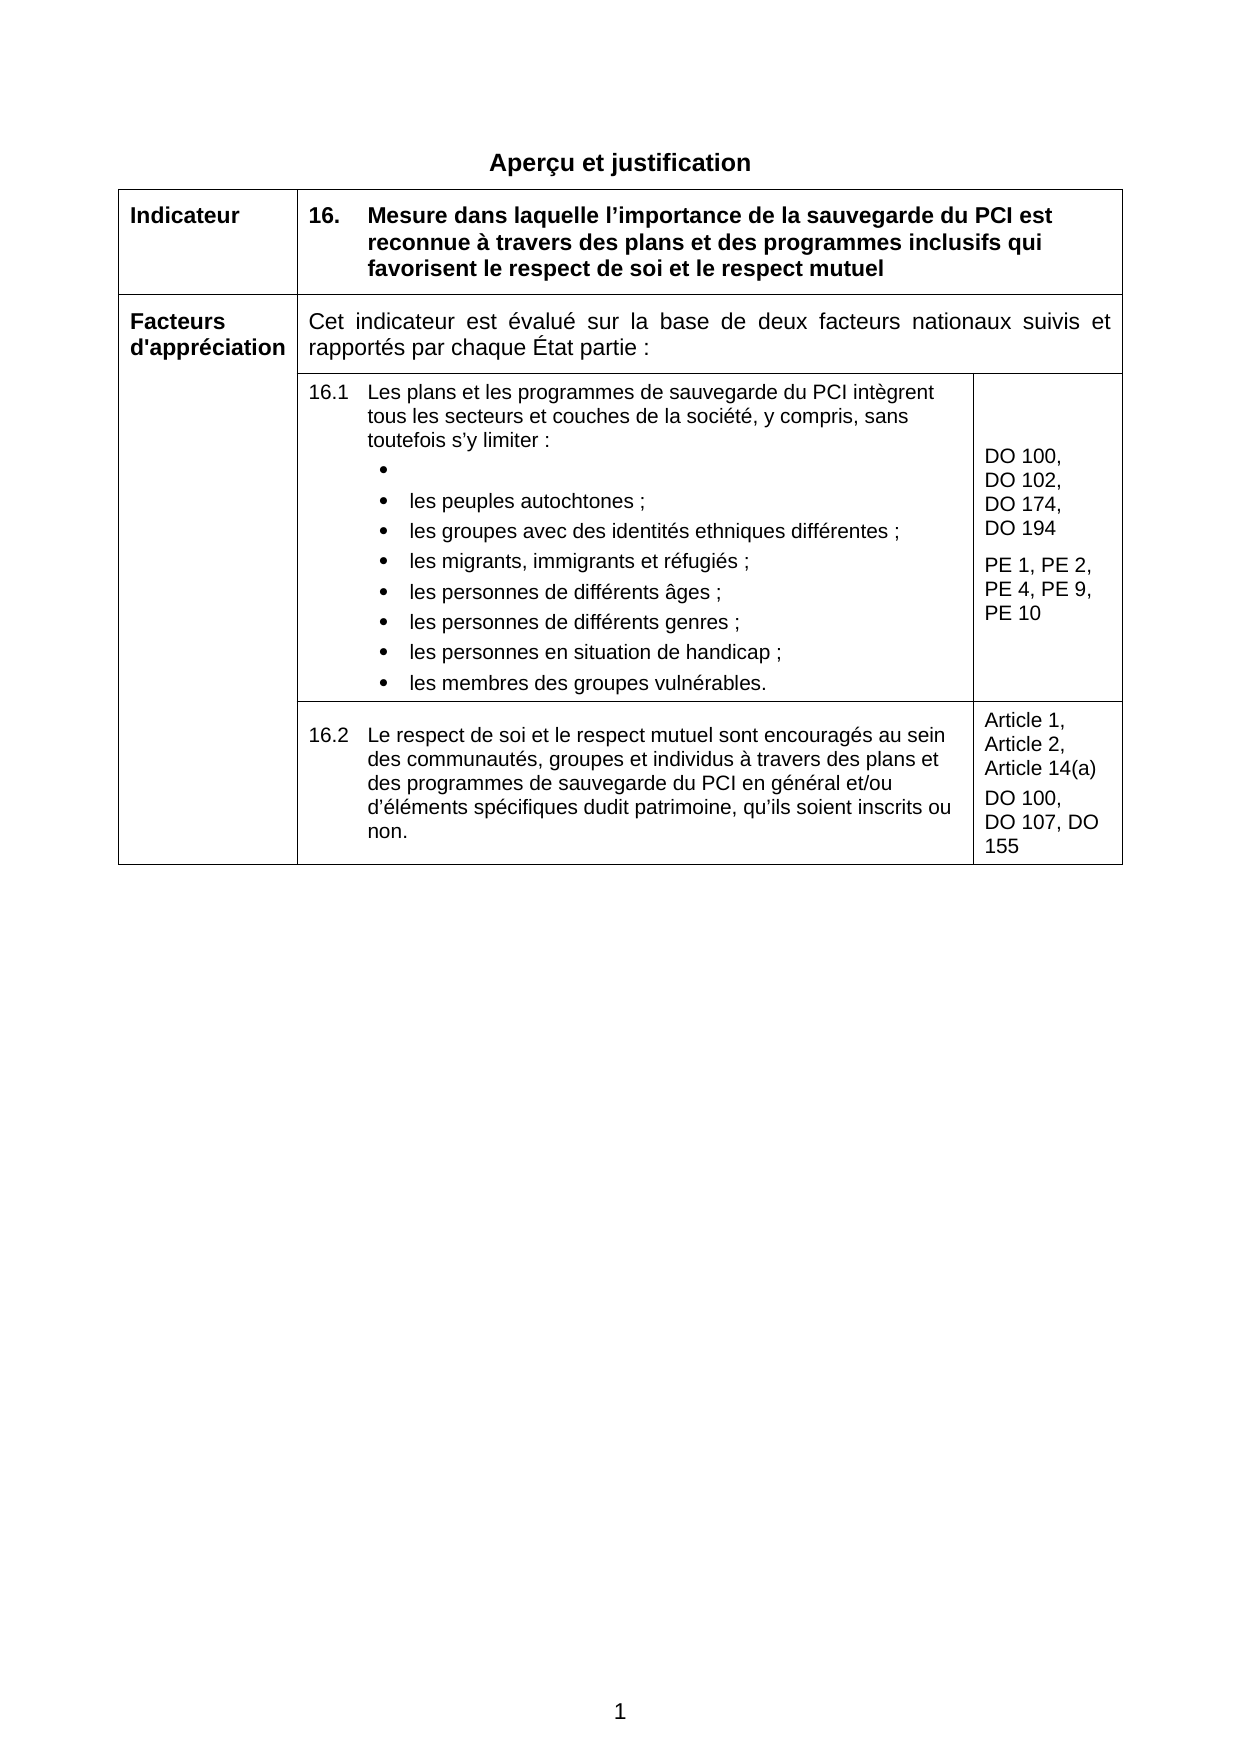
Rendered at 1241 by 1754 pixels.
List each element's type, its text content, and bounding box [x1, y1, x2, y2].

table_cell Les plans et les programmes de sauvegarde du PCI intègrent tous les secteurs et couches de la société, y compris, sans toutefois s’y limiter : les peuples autochtones ; les groupes avec des identités ethniques différentes ; les migrants, immigrants et réfugiés ; les personnes de différents âges ; les personnes de différents genres ; les personnes en situation de handicap ; les membres des groupes vulnérables. [298, 374, 973, 701]
table_cell Le respect de soi et le respect mutuel sont encouragés au sein des communautés, groupes et individus à travers des plans et des programmes de sauvegarde du PCI en général et/ou d’éléments spécifiques dudit patrimoine, qu’ils soient inscrits ou non. [298, 702, 973, 864]
table_cell DO 100, DO 102, DO 174, DO 194 PE 1, PE 2, PE 4, PE 9, PE 10 [974, 374, 1122, 701]
table_cell Article 1, Article 2, Article 14(a) DO 100, DO 107, DO 155 [974, 702, 1122, 864]
table_cell Facteurs d'appréciation [119, 295, 297, 864]
text Aperçu et justification [118, 148, 1122, 176]
table_header 16. Mesure dans laquelle l’importance de la sauvegarde du PCI est reconnue à travers des plans et des programmes inclusifs qui favorisent le respect de soi et le respect mutuel [298, 190, 1122, 294]
table_header Indicateur [119, 190, 297, 294]
table_cell Cet indicateur est évalué sur la base de deux facteurs nationaux suivis et rapportés par chaque État partie : [298, 295, 1122, 373]
